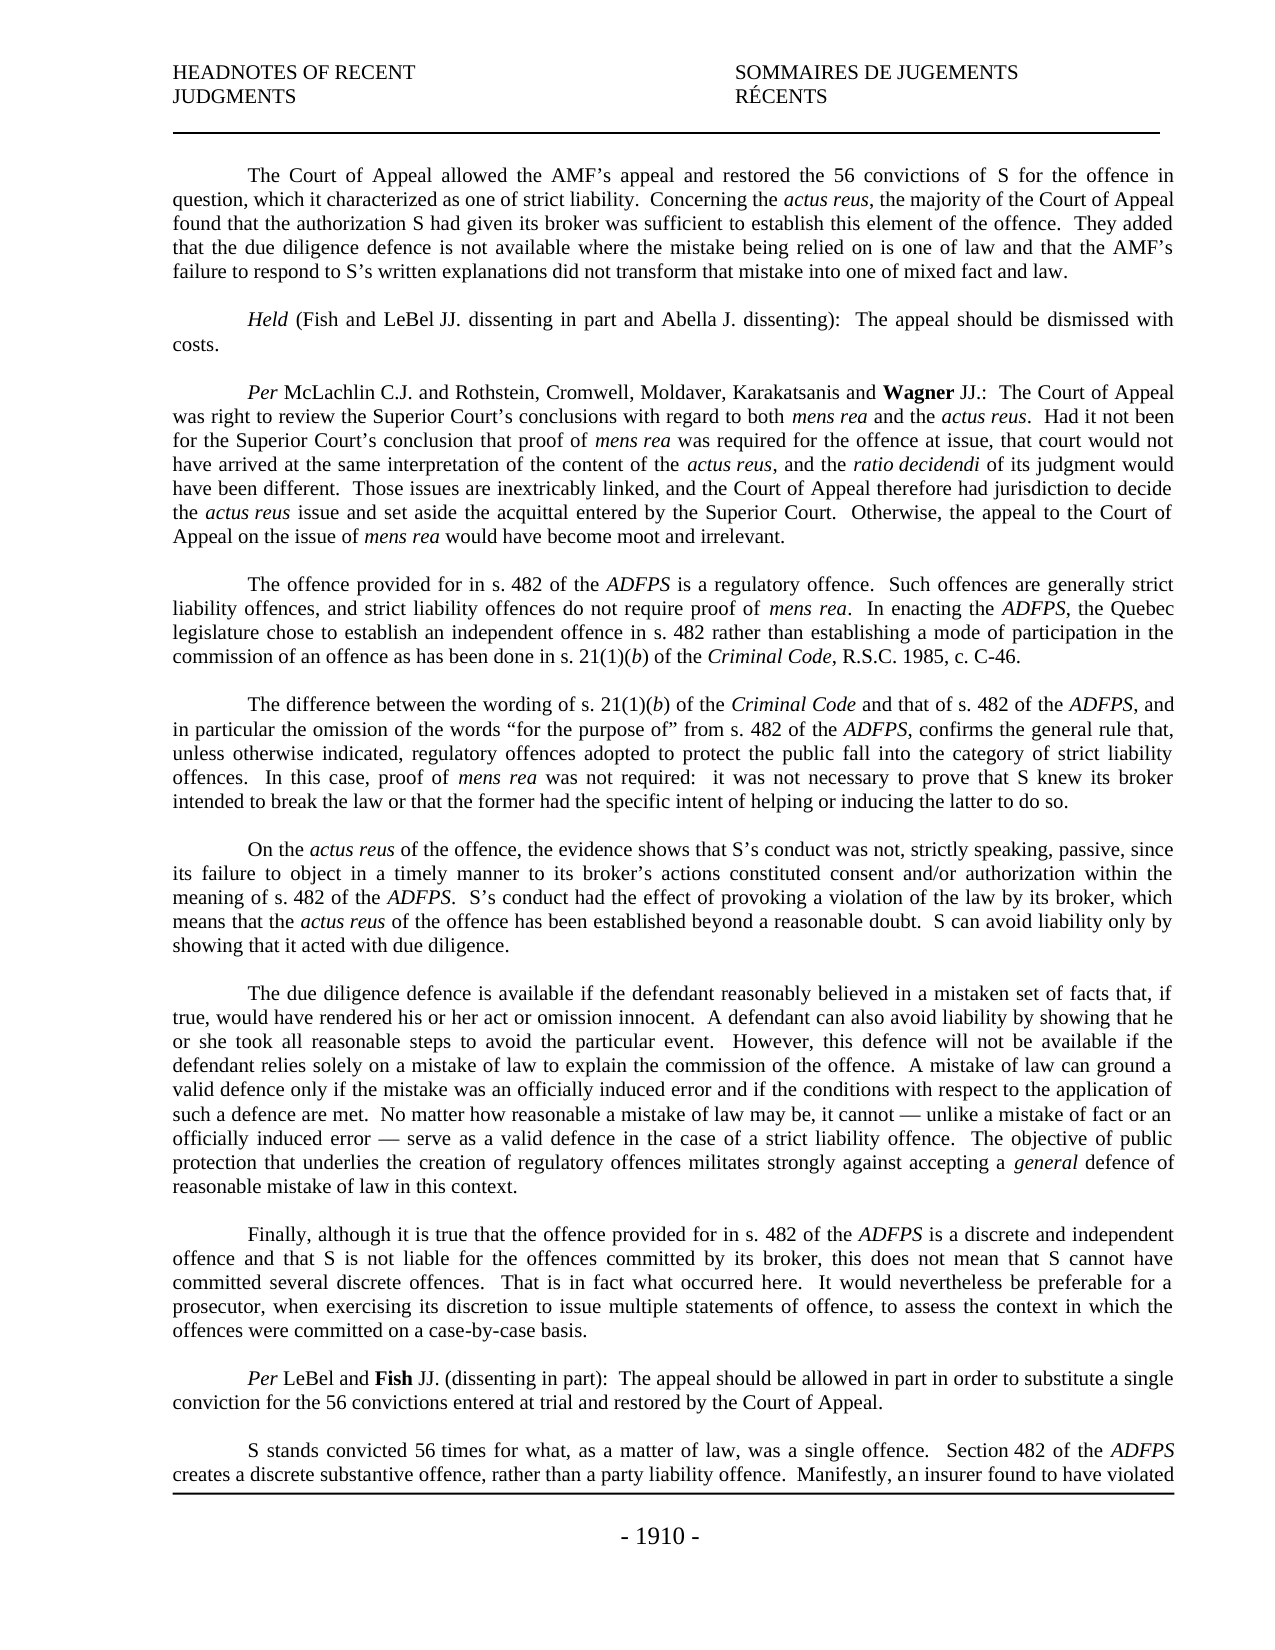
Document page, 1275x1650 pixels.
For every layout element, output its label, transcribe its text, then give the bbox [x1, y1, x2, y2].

text The due diligence defence is available if the defendant reasonably believed in a mistaken set of facts that, if true, would have rendered his or her act or omission innocent. A defendant can also avoid liability by showing that he or she took all reasonable steps to avoid the particular event. However, this defence will not be available if the defendant relies solely on a mistake of law to explain the commission of the offence. A mistake of law can ground a valid defence only if the mistake was an officially induced error and if the conditions with respect to the application of such a defence are met. No matter how reasonable a mistake of law may be, it cannot — unlike a mistake of fact or an officially induced error — serve as a valid defence in the case of a strict liability offence. The objective of public protection that underlies the creation of regulatory offences militates strongly against accepting a general defence of reasonable mistake of law in this context. [172, 981, 1174, 1198]
text Per McLachlin C.J. and Rothstein, Cromwell, Moldaver, Karakatsanis and Wagner JJ.: The Court of Appeal was right to review the Superior Court’s conclusions with regard to both mens rea and the actus reus. Had it not been for the Superior Court’s conclusion that proof of mens rea was required for the offence at issue, that court would not have arrived at the same interpretation of the content of the actus reus, and the ratio decidendi of its judgment would have been different. Those issues are inextricably linked, and the Court of Appeal therefore had jurisdiction to decide the actus reus issue and set aside the acquittal entered by the Superior Court. Otherwise, the appeal to the Court of Appeal on the issue of mens rea would have become moot and irrelevant. [172, 379, 1174, 548]
text Finally, although it is true that the offence provided for in s. 482 of the ADFPS is a discrete and independent offence and that S is not liable for the offences committed by its broker, this does not mean that S cannot have committed several discrete offences. That is in fact what occurred here. It would nevertheless be preferable for a prosecutor, when exercising its discretion to issue multiple statements of offence, to assess the context in which the offences were committed on a case-by-case basis. [172, 1222, 1174, 1342]
text On the actus reus of the offence, the evidence shows that S’s conduct was not, strictly speaking, passive, since its failure to object in a timely manner to its broker’s actions constituted consent and/or authorization within the meaning of s. 482 of the ADFPS. S’s conduct had the effect of provoking a violation of the law by its broker, which means that the actus reus of the offence has been established beyond a reasonable doubt. S can avoid liability only by showing that it acted with due diligence. [172, 837, 1174, 957]
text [172, 1438, 1174, 1486]
text Held (Fish and LeBel JJ. dissenting in part and Abella J. dissenting): The appeal should be dismissed with costs. [172, 307, 1174, 356]
text The offence provided for in s. 482 of the ADFPS is a regulatory offence. Such offences are generally strict liability offences, and strict liability offences do not require proof of mens rea. In enacting the ADFPS, the Quebec legislature chose to establish an independent offence in s. 482 rather than establishing a mode of participation in the commission of an offence as has been done in s. 21(1)(b) of the Criminal Code, R.S.C. 1985, c. C-46. [172, 572, 1174, 668]
text The difference between the wording of s. 21(1)(b) of the Criminal Code and that of s. 482 of the ADFPS, and in particular the omission of the words “for the purpose of” from s. 482 of the ADFPS, confirms the general rule that, unless otherwise indicated, regulatory offences adopted to protect the public fall into the category of strict liability offences. In this case, proof of mens rea was not required: it was not necessary to prove that S knew its broker intended to break the law or that the former had the specific intent of helping or inducing the latter to do so. [172, 692, 1174, 813]
text The Court of Appeal allowed the AMF’s appeal and restored the 56 convictions of S for the offence in question, which it characterized as one of strict liability. Concerning the actus reus, the majority of the Court of Appeal found that the authorization S had given its broker was sufficient to establish this element of the offence. They added that the due diligence defence is not available where the mistake being relied on is one of law and that the AMF’s failure to respond to S’s written explanations did not transform that mistake into one of mixed fact and law. [172, 163, 1174, 283]
text Per LeBel and Fish JJ. (dissenting in part): The appeal should be allowed in part in order to substitute a single conviction for the 56 convictions entered at trial and restored by the Court of Appeal. [172, 1366, 1174, 1414]
